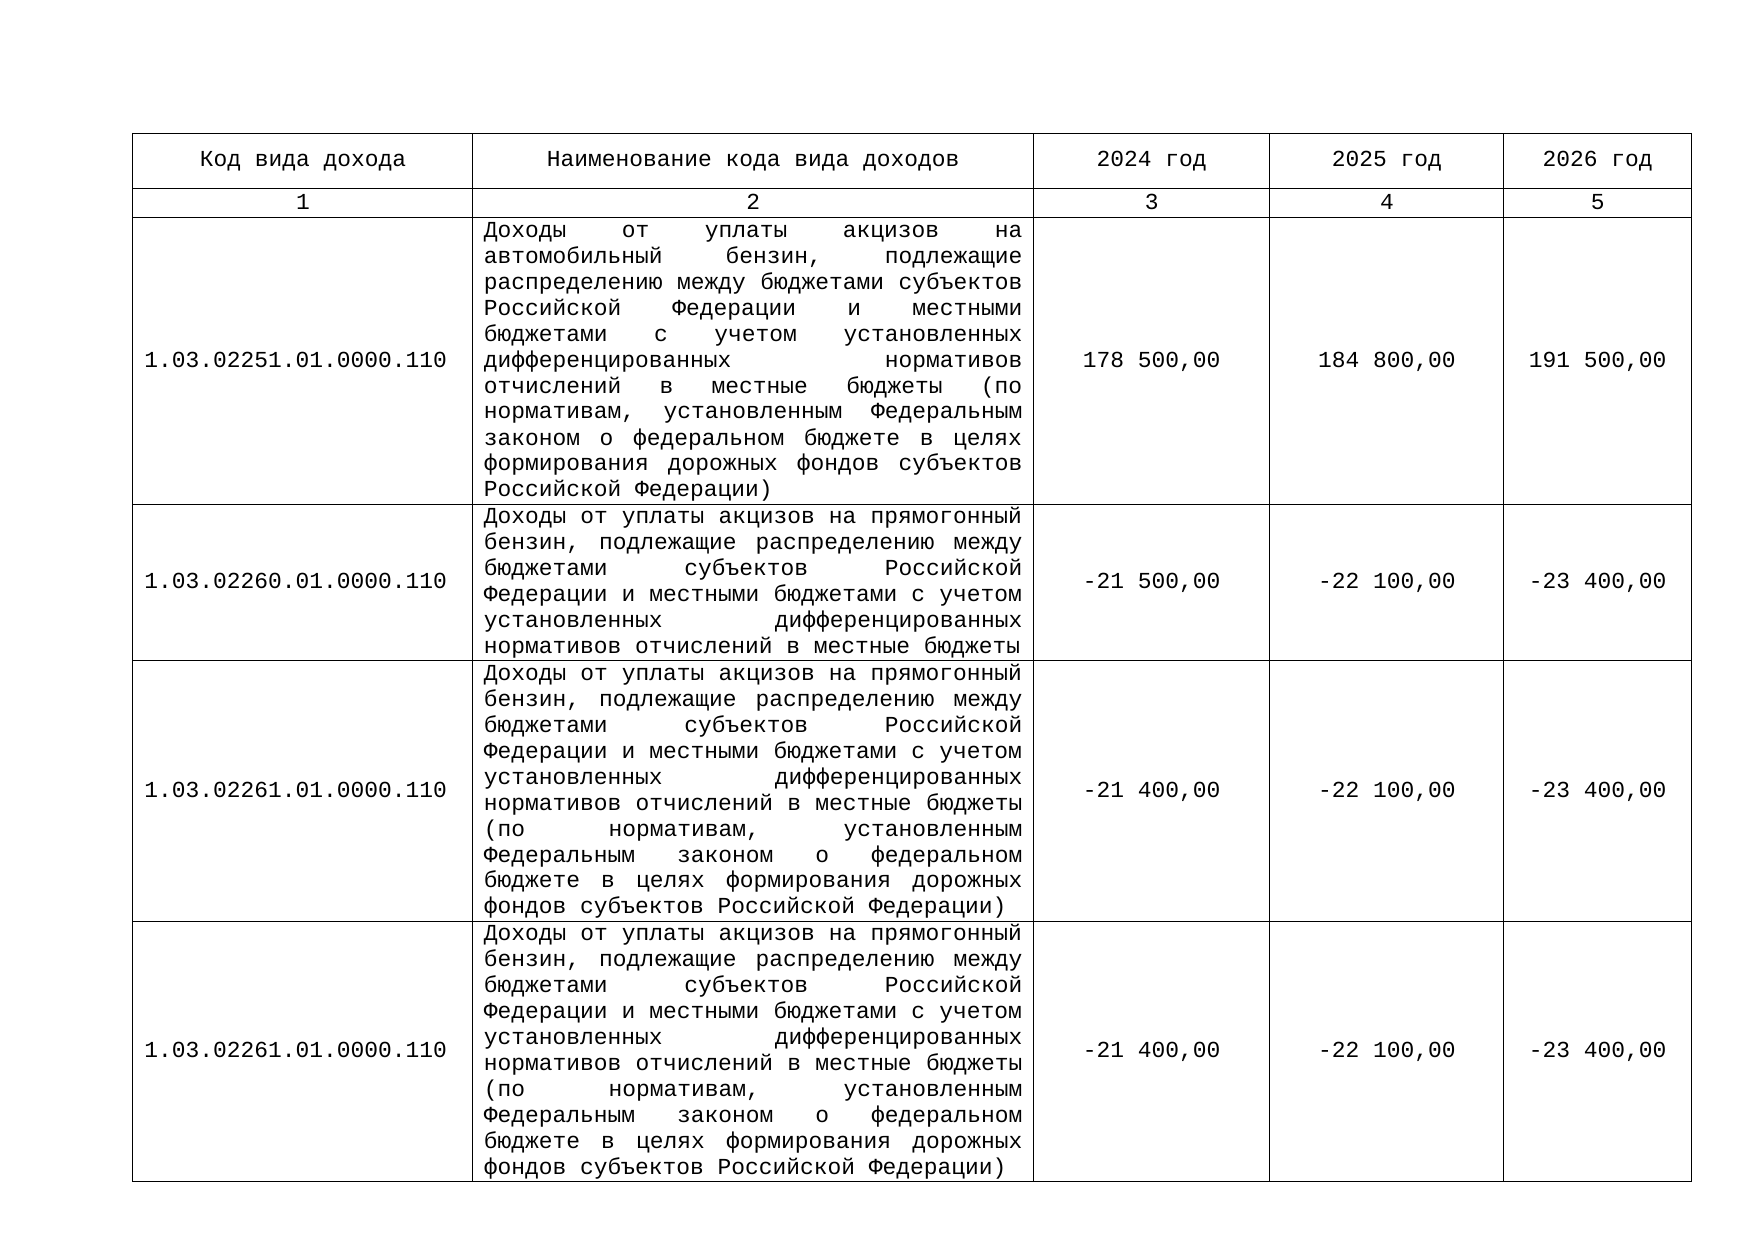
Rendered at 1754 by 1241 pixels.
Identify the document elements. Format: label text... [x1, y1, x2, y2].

table_header Код вида дохода [133, 134, 472, 188]
table_cell 184 800,00 [1270, 218, 1503, 504]
table_cell 4 [1270, 189, 1503, 217]
table_header Наименование кода вида доходов [473, 134, 1033, 188]
table_cell -21 500,00 [1034, 505, 1269, 660]
table_cell -21 400,00 [1034, 922, 1269, 1181]
table_cell 3 [1034, 189, 1269, 217]
table_cell 5 [1504, 189, 1691, 217]
table_cell 1.03.02260.01.0000.110 [133, 505, 472, 660]
table_cell 1.03.02261.01.0000.110 [133, 922, 472, 1181]
table_header 2025 год [1270, 134, 1503, 188]
table_cell -22 100,00 [1270, 922, 1503, 1181]
table_header 2024 год [1034, 134, 1269, 188]
table_cell 1.03.02261.01.0000.110 [133, 661, 472, 921]
table_cell -22 100,00 [1270, 505, 1503, 660]
table_cell 2 [473, 189, 1033, 217]
table_cell -23 400,00 [1504, 661, 1691, 921]
table_cell 1 [133, 189, 472, 217]
table_cell -23 400,00 [1504, 505, 1691, 660]
table_cell -23 400,00 [1504, 922, 1691, 1181]
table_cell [473, 218, 1033, 504]
table_cell -21 400,00 [1034, 661, 1269, 921]
table_cell 1.03.02251.01.0000.110 [133, 218, 472, 504]
table_cell 178 500,00 [1034, 218, 1269, 504]
table_cell -22 100,00 [1270, 661, 1503, 921]
table_cell Доходы от уплаты акцизов на прямогонный бензин, подлежащие распределению между бюджетами субъектов Российской Федерации и местными бюджетами с учетом установленных дифференцированных нормативов отчислений в местные бюджеты [473, 505, 1033, 660]
table_cell Доходы от уплаты акцизов на прямогонный бензин, подлежащие распределению между бюджетами субъектов Российской Федерации и местными бюджетами с учетом установленных дифференцированных нормативов отчислений в местные бюджеты (по нормативам, установленным Федеральным законом о федеральном бюджете в целях формирования дорожных фондов субъектов Российской Федерации) [473, 661, 1033, 921]
table_cell Доходы от уплаты акцизов на прямогонный бензин, подлежащие распределению между бюджетами субъектов Российской Федерации и местными бюджетами с учетом установленных дифференцированных нормативов отчислений в местные бюджеты (по нормативам, установленным Федеральным законом о федеральном бюджете в целях формирования дорожных фондов субъектов Российской Федерации) [473, 922, 1033, 1181]
table_cell 191 500,00 [1504, 218, 1691, 504]
table_header 2026 год [1504, 134, 1691, 188]
